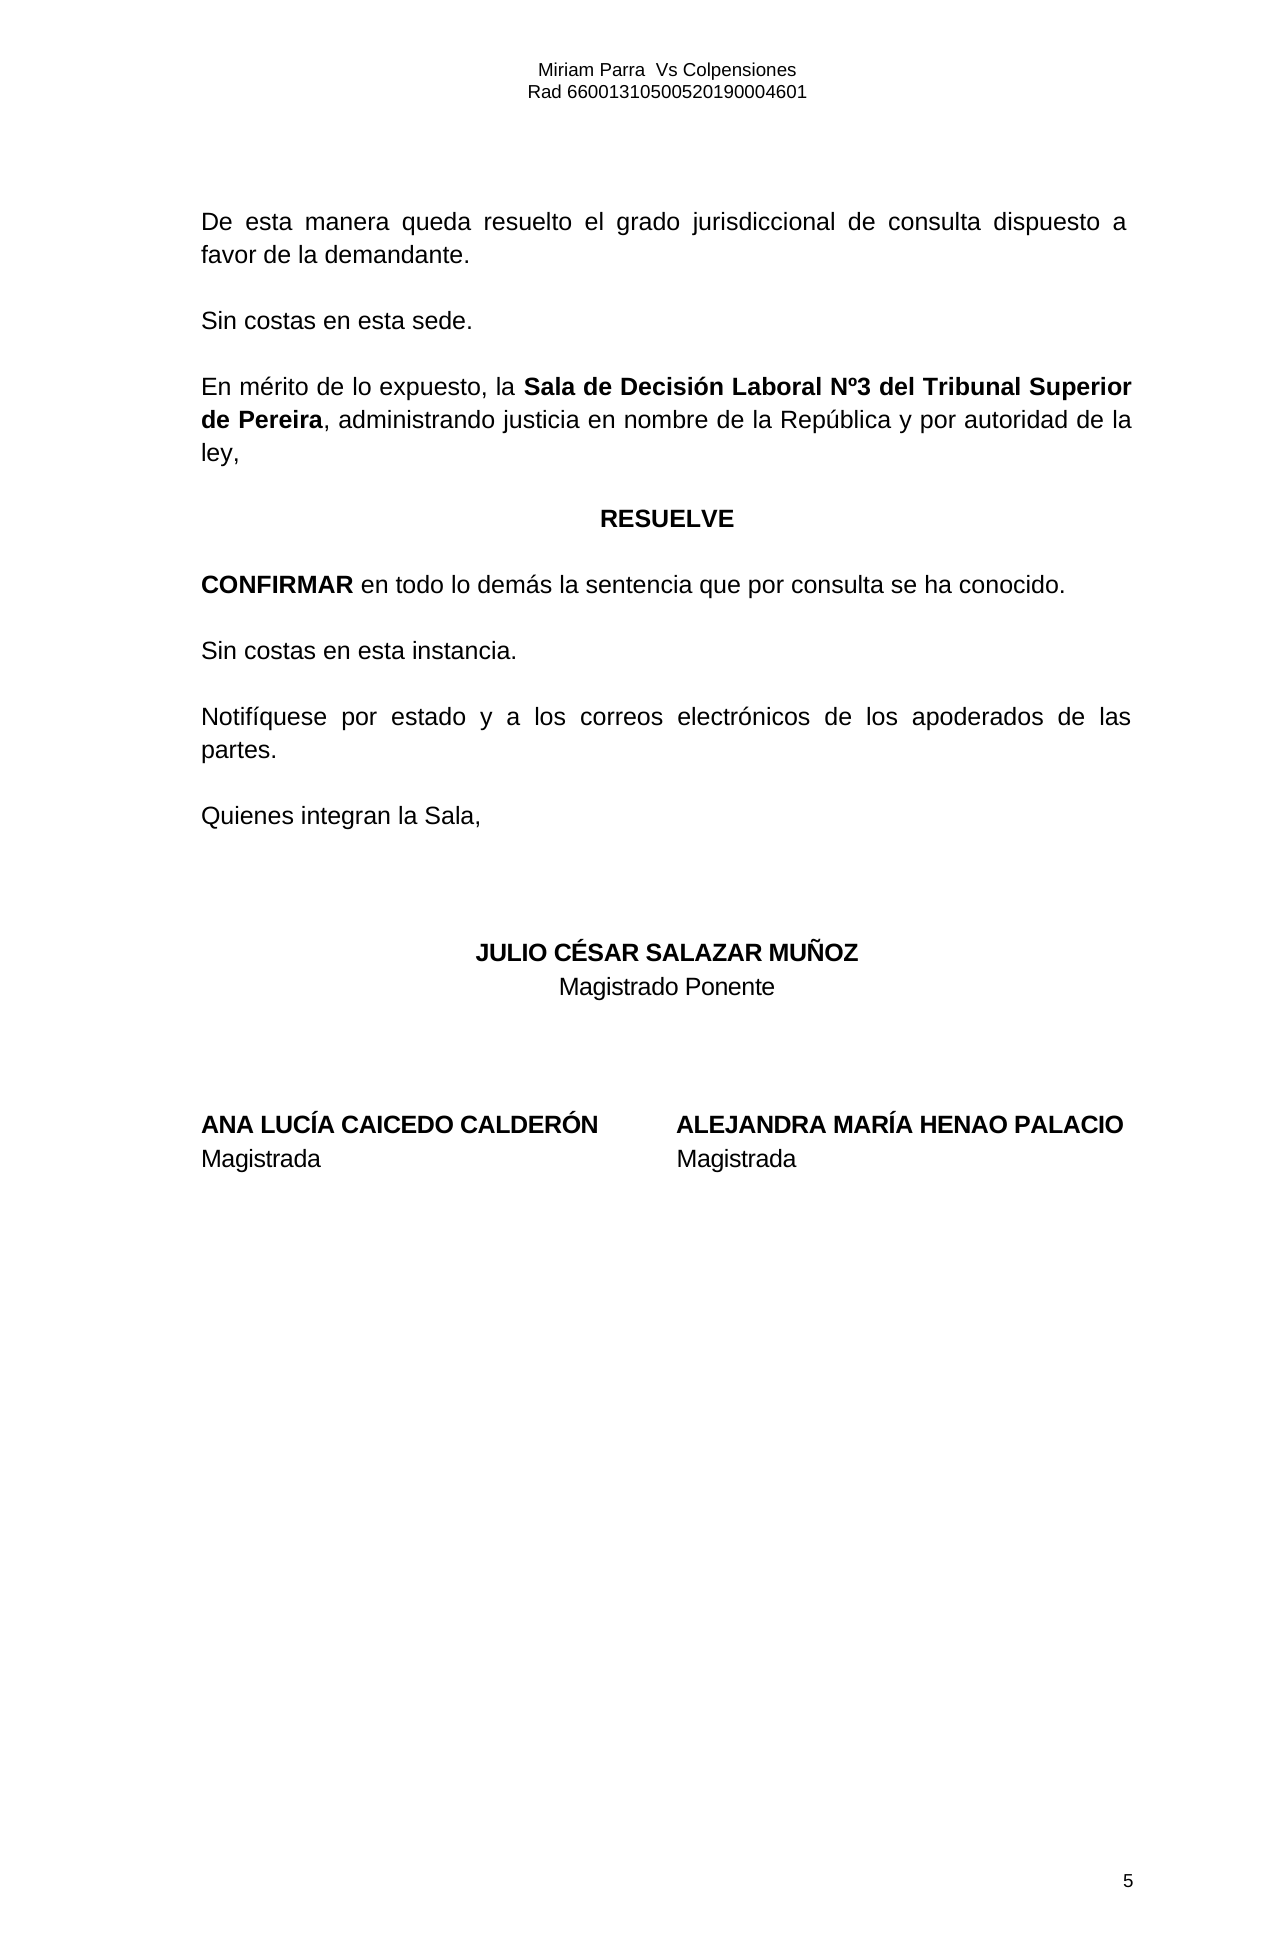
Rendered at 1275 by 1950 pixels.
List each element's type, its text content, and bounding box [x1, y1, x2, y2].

text RESUELVE [201, 504, 1133, 533]
text En mérito de lo expuesto, la Sala de Decisión Laboral Nº3 del Tribunal Superior de Pereira, administrando justicia en nombre de la República y por autoridad de la ley, [201, 372, 1133, 467]
text De esta manera queda resuelto el grado jurisdiccional de consulta dispuesto a favor de la demandante. [201, 207, 1128, 268]
text Magistrada Magistrada [201, 1144, 1133, 1173]
text Magistrado Ponente [201, 972, 1133, 1001]
text ANA LUCÍA CAICEDO CALDERÓN ALEJANDRA MARÍA HENAO PALACIO [201, 1110, 1133, 1139]
text Quienes integran la Sala, [201, 801, 1133, 830]
text CONFIRMAR en todo lo demás la sentencia que por consulta se ha conocido. [201, 570, 1133, 599]
text Notifíquese por estado y a los correos electrónicos de los apoderados de las partes. [201, 702, 1133, 764]
text Sin costas en esta instancia. [201, 636, 1133, 665]
text Sin costas en esta sede. [201, 306, 1128, 334]
text JULIO CÉSAR SALAZAR MUÑOZ [201, 938, 1133, 966]
